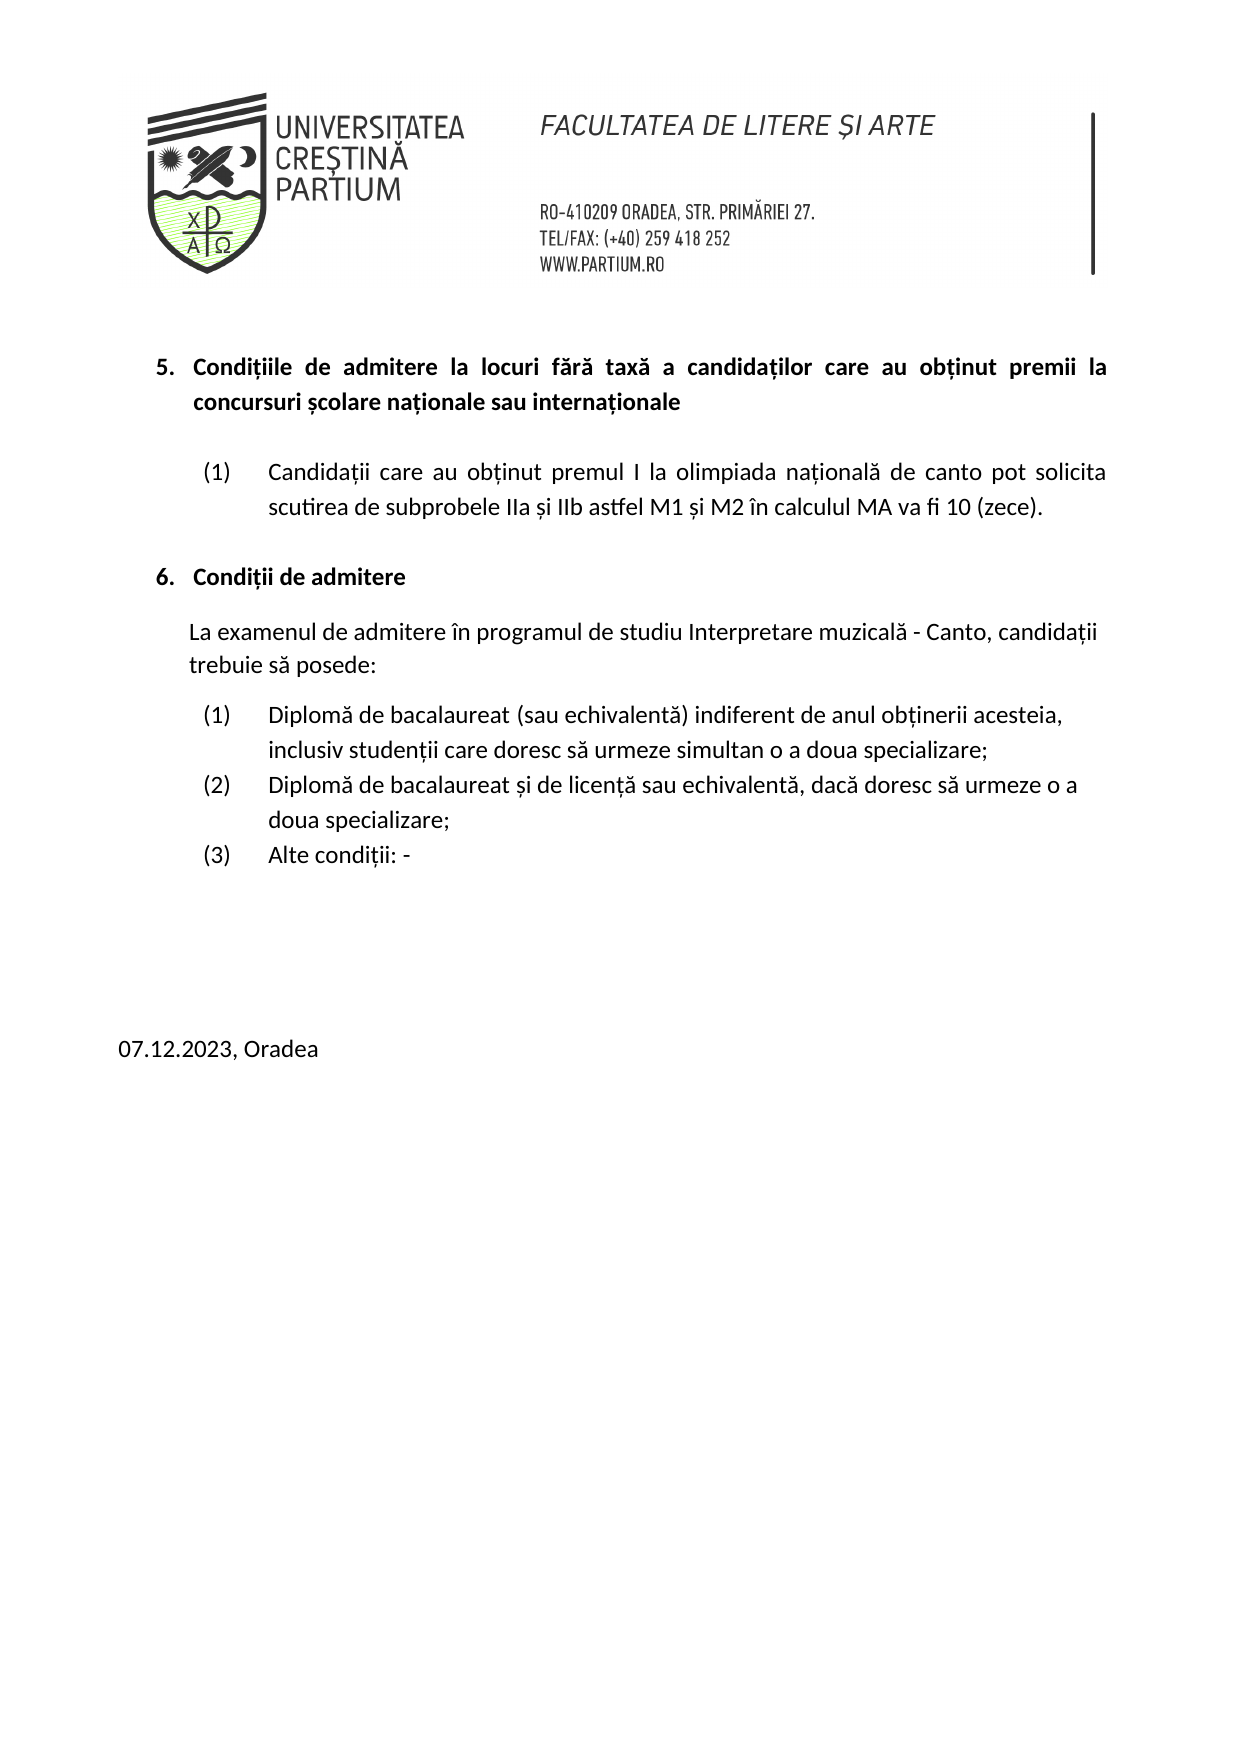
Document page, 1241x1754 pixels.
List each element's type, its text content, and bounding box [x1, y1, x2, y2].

list Condiții de admitere [156, 561, 1107, 591]
list Condiţiile de admitere la locuri fără taxă a candidaţilor care au obţinut premii la concursuri şcolare naţionale sau internaţionale [156, 351, 1107, 416]
list Alte condiții: - [231, 839, 1107, 869]
list Diplomă de bacalaureat (sau echivalentă) indiferent de anul obţinerii acesteia, inclusiv studenții care doresc să urmeze simultan o a doua specializare; [231, 699, 1107, 764]
text La examenul de admitere în programul de studiu Interpretare muzicală - Canto, candidații trebuie să posede: [189, 617, 1107, 680]
text 07.12.2023, Oradea [118, 1033, 1107, 1064]
list Candidații care au obținut premul I la olimpiada națională de canto pot solicita scutirea de subprobele IIa și IIb astfel M1 și M2 în calculul MA va fi 10 (zece). [231, 456, 1107, 521]
picture [118, 73, 1108, 288]
list Diplomă de bacalaureat şi de licenţă sau echivalentă, dacă doresc să urmeze o a doua specializare; [231, 769, 1107, 834]
